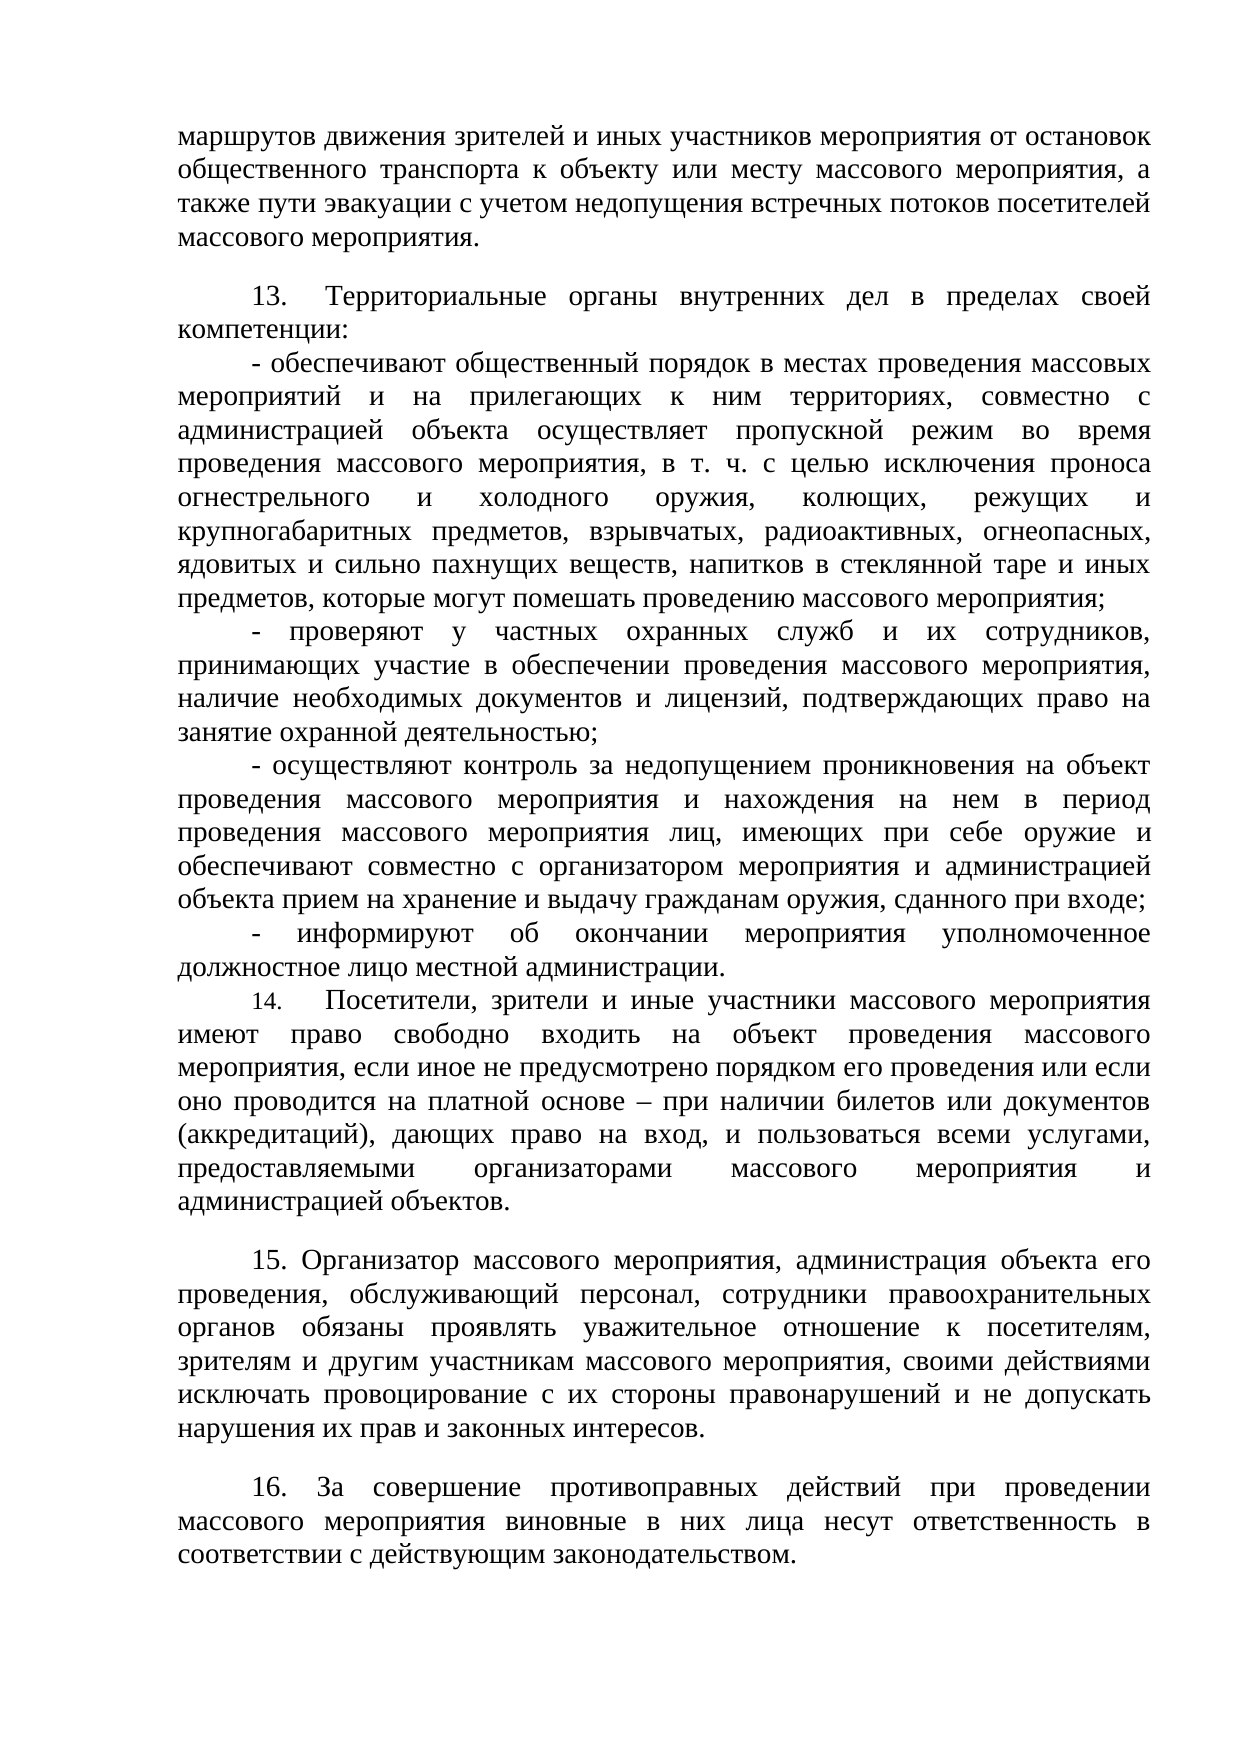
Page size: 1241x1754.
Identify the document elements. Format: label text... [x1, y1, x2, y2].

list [177, 118, 1152, 252]
list Посетители, зрители и иные участники массового мероприятия имеют право свободно входить на объект проведения массового мероприятия, если иное не предусмотрено порядком его проведения или если оно проводится на платной основе – при наличии билетов или документов (аккредитаций), дающих право на вход, и пользоваться всеми услугами, предоставляемыми организаторами массового мероприятия и администрацией объектов. [177, 982, 1152, 1217]
list Территориальные органы внутренних дел в пределах своей компетенции: [177, 278, 1152, 345]
text - осуществляют контроль за недопущением проникновения на объект проведения массового мероприятия и нахождения на нем в период проведения массового мероприятия лиц, имеющих при себе оружие и обеспечивают совместно с организатором мероприятия и администрацией объекта прием на хранение и выдачу гражданам оружия, сданного при входе; [177, 747, 1152, 915]
text - проверяют у частных охранных служб и их сотрудников, принимающих участие в обеспечении проведения массового мероприятия, наличие необходимых документов и лицензий, подтверждающих право на занятие охранной деятельностью; [177, 613, 1152, 747]
text - обеспечивают общественный порядок в местах проведения массовых мероприятий и на прилегающих к ним территориях, совместно с администрацией объекта осуществляет пропускной режим во время проведения массового мероприятия, в т. ч. с целью исключения проноса огнестрельного и холодного оружия, колющих, режущих и крупногабаритных предметов, взрывчатых, радиоактивных, огнеопасных, ядовитых и сильно пахнущих веществ, напитков в стеклянной таре и иных предметов, которые могут помешать проведению массового мероприятия; [177, 345, 1152, 613]
text 15. Организатор массового мероприятия, администрация объекта его проведения, обслуживающий персонал, сотрудники правоохранительных органов обязаны проявлять уважительное отношение к посетителям, зрителям и другим участникам массового мероприятия, своими действиями исключать провоцирование с их стороны правонарушений и не допускать нарушения их прав и законных интересов. [177, 1242, 1152, 1444]
text 16. За совершение противоправных действий при проведении массового мероприятия виновные в них лица несут ответственность в соответствии с действующим законодательством. [177, 1469, 1152, 1570]
text - информируют об окончании мероприятия уполномоченное должностное лицо местной администрации. [177, 915, 1152, 982]
